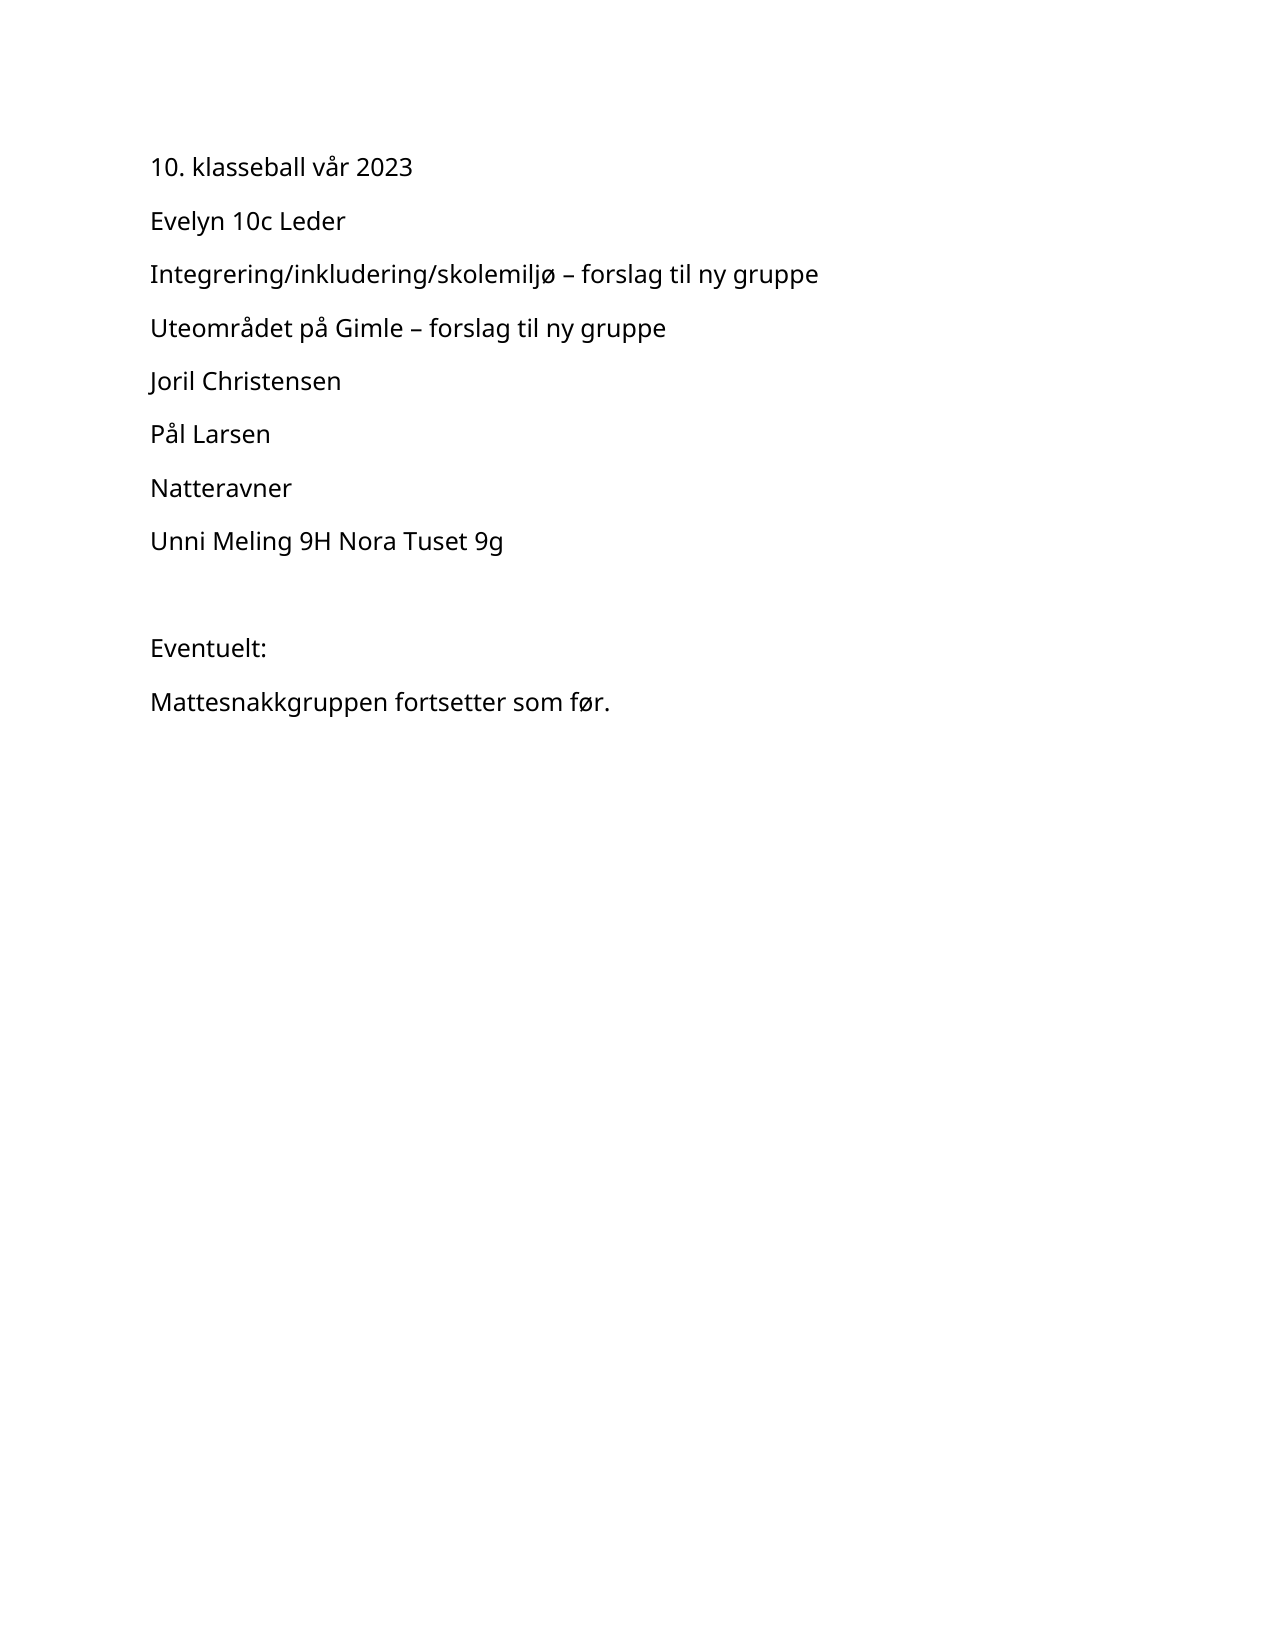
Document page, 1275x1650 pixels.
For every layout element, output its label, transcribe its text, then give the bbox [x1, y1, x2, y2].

text Natteravner [150, 471, 1125, 505]
text Eventuelt: [150, 631, 1125, 665]
text Unni Meling 9H Nora Tuset 9g [150, 524, 1125, 558]
text Joril Christensen [150, 364, 1125, 398]
text Mattesnakkgruppen fortsetter som før. [150, 684, 1125, 718]
text 10. klasseball vår 2023 [150, 150, 1125, 184]
text Pål Larsen [150, 417, 1125, 451]
text Uteområdet på Gimle – forslag til ny gruppe [150, 310, 1125, 344]
text Integrering/inkludering/skolemiljø – forslag til ny gruppe [150, 257, 1125, 291]
text Evelyn 10c Leder [150, 203, 1125, 237]
